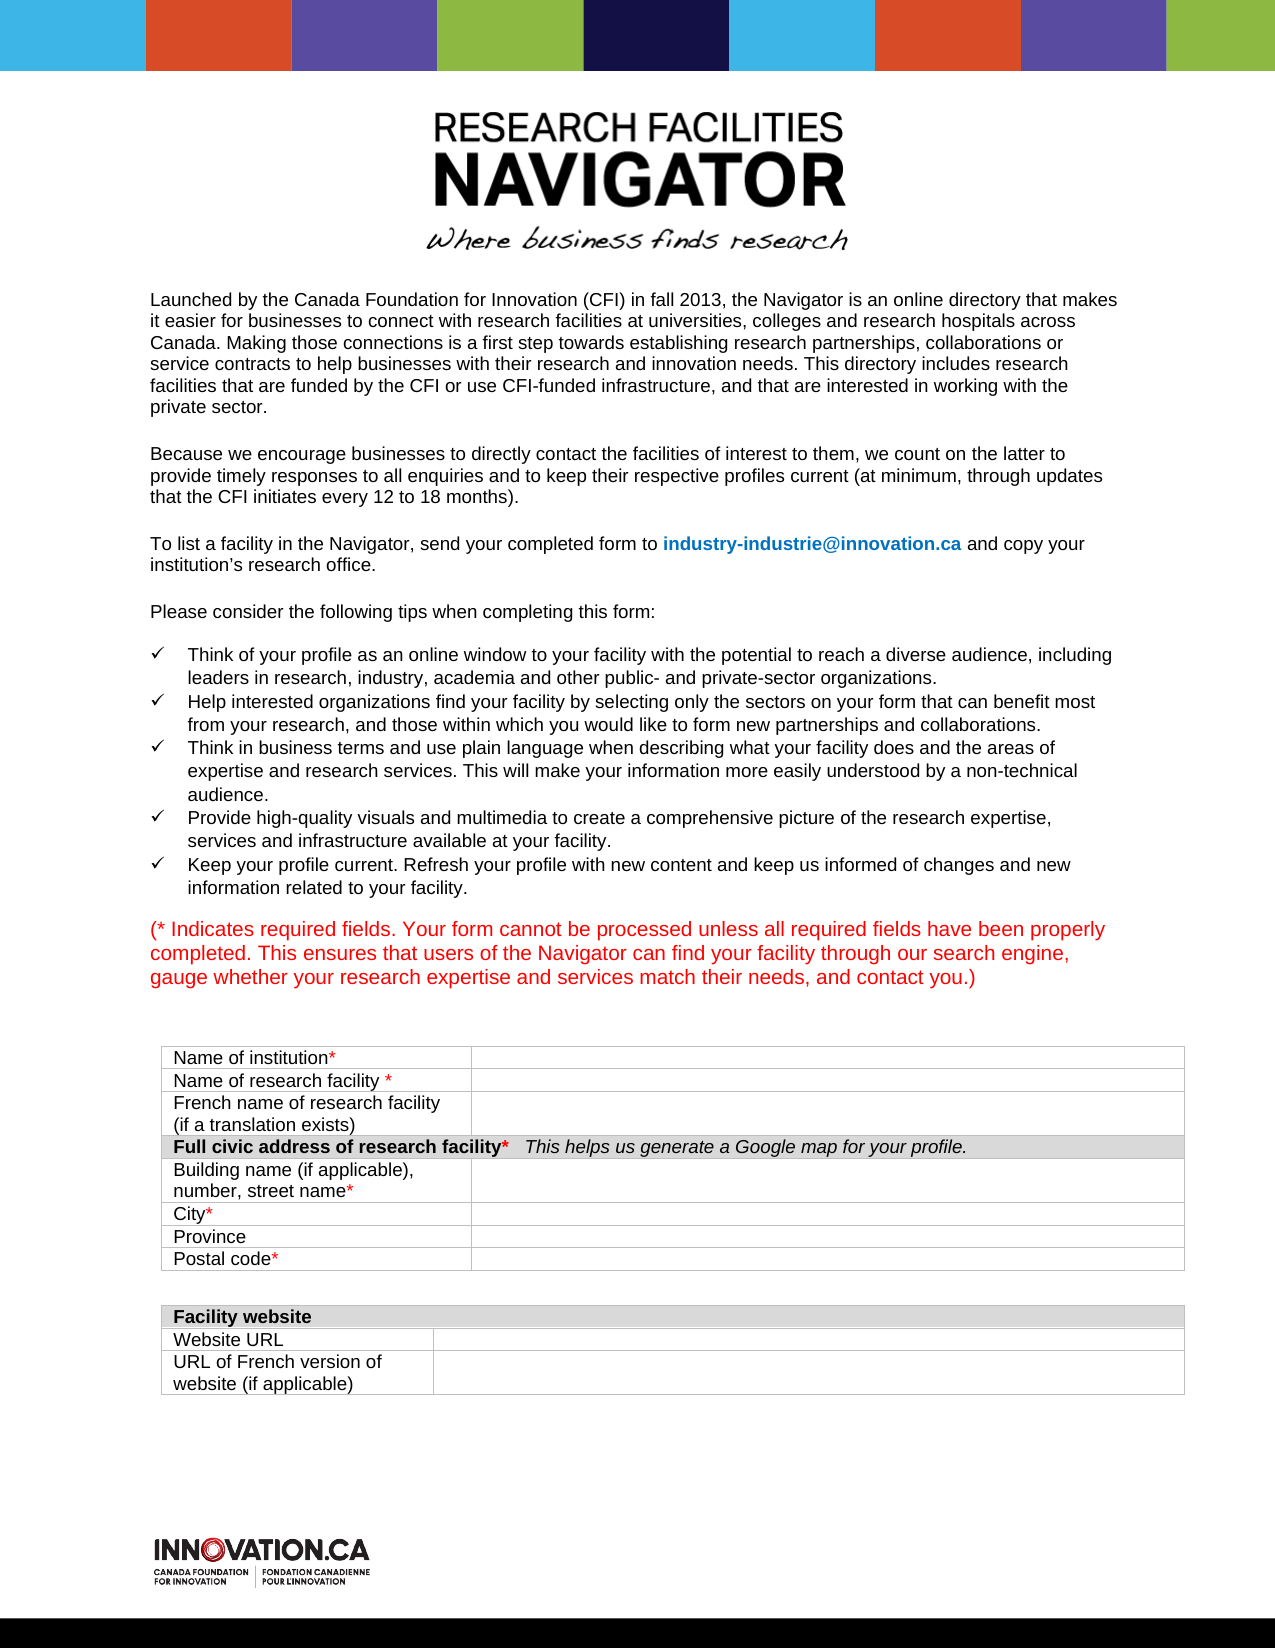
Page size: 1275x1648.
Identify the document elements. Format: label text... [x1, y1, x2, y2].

table_cell City* [162, 1203, 471, 1224]
table_header Facility website [162, 1306, 1184, 1327]
table_cell [472, 1248, 1184, 1270]
list Keep your profile current. Refresh your profile with new content and keep us informed of changes and new information related to your facility. [150, 853, 1125, 898]
table_cell URL of French version of website (if applicable) [162, 1351, 433, 1394]
table_cell [472, 1092, 1184, 1135]
text (* Indicates required fields. Your form cannot be processed unless all required fields have been properly completed. This ensures that users of the Navigator can find your facility through our search engine, gauge whether your research expertise and services match their needs, and contact you.) [150, 917, 1125, 988]
list Launched by the Canada Foundation for Innovation (CFI) in fall 2013, the Navigator is an online directory that makes it easier for businesses to connect with research facilities at universities, colleges and research hospitals across Canada. Making those connections is a first step towards establishing research partnerships, collaborations or service contracts to help businesses with their research and innovation needs. This directory includes research facilities that are funded by the CFI or use CFI-funded infrastructure, and that are interested in working with the private sector. [150, 288, 1125, 418]
list Help interested organizations find your facility by selecting only the sectors on your form that can benefit most from your research, and those within which you would like to form new partnerships and collaborations. [150, 690, 1125, 735]
text Because we encourage businesses to directly contact the facilities of interest to them, we count on the latter to provide timely responses to all enquiries and to keep their respective profiles current (at minimum, through updates that the CFI initiates every 12 to 18 months). [150, 443, 1125, 508]
picture [0, 0, 1275, 71]
table_cell Building name (if applicable), number, street name* [162, 1159, 471, 1202]
list Provide high-quality visuals and multimedia to create a comprehensive picture of the research expertise, services and infrastructure available at your facility. [150, 807, 1125, 852]
table_cell [472, 1159, 1184, 1202]
table_header [472, 1047, 1184, 1068]
table_cell French name of research facility (if a translation exists) [162, 1092, 471, 1135]
table_cell [434, 1351, 1184, 1394]
table_cell [472, 1069, 1184, 1091]
table_cell [472, 1203, 1184, 1224]
picture [415, 94, 860, 264]
table_cell Full civic address of research facility* This helps us generate a Google map for your profile. [162, 1136, 1184, 1158]
table_cell Website URL [162, 1329, 433, 1350]
text To list a facility in the Navigator, send your completed form to industry-industrie@innovation.ca and copy your institution’s research office. [150, 533, 1125, 576]
table_cell Postal code* [162, 1248, 471, 1270]
picture [150, 1533, 370, 1591]
text Please consider the following tips when completing this form: [150, 601, 1125, 622]
list Think of your profile as an online window to your facility with the potential to reach a diverse audience, including leaders in research, industry, academia and other public- and private-sector organizations. [150, 644, 1125, 689]
list Think in business terms and use plain language when describing what your facility does and the areas of expertise and research services. This will make your information more easily understood by a non-technical audience. [150, 737, 1125, 805]
table_cell [472, 1226, 1184, 1247]
table_cell Name of research facility * [162, 1069, 471, 1091]
table_header Name of institution* [162, 1047, 471, 1068]
table_cell [434, 1329, 1184, 1350]
table_cell Province [162, 1226, 471, 1247]
